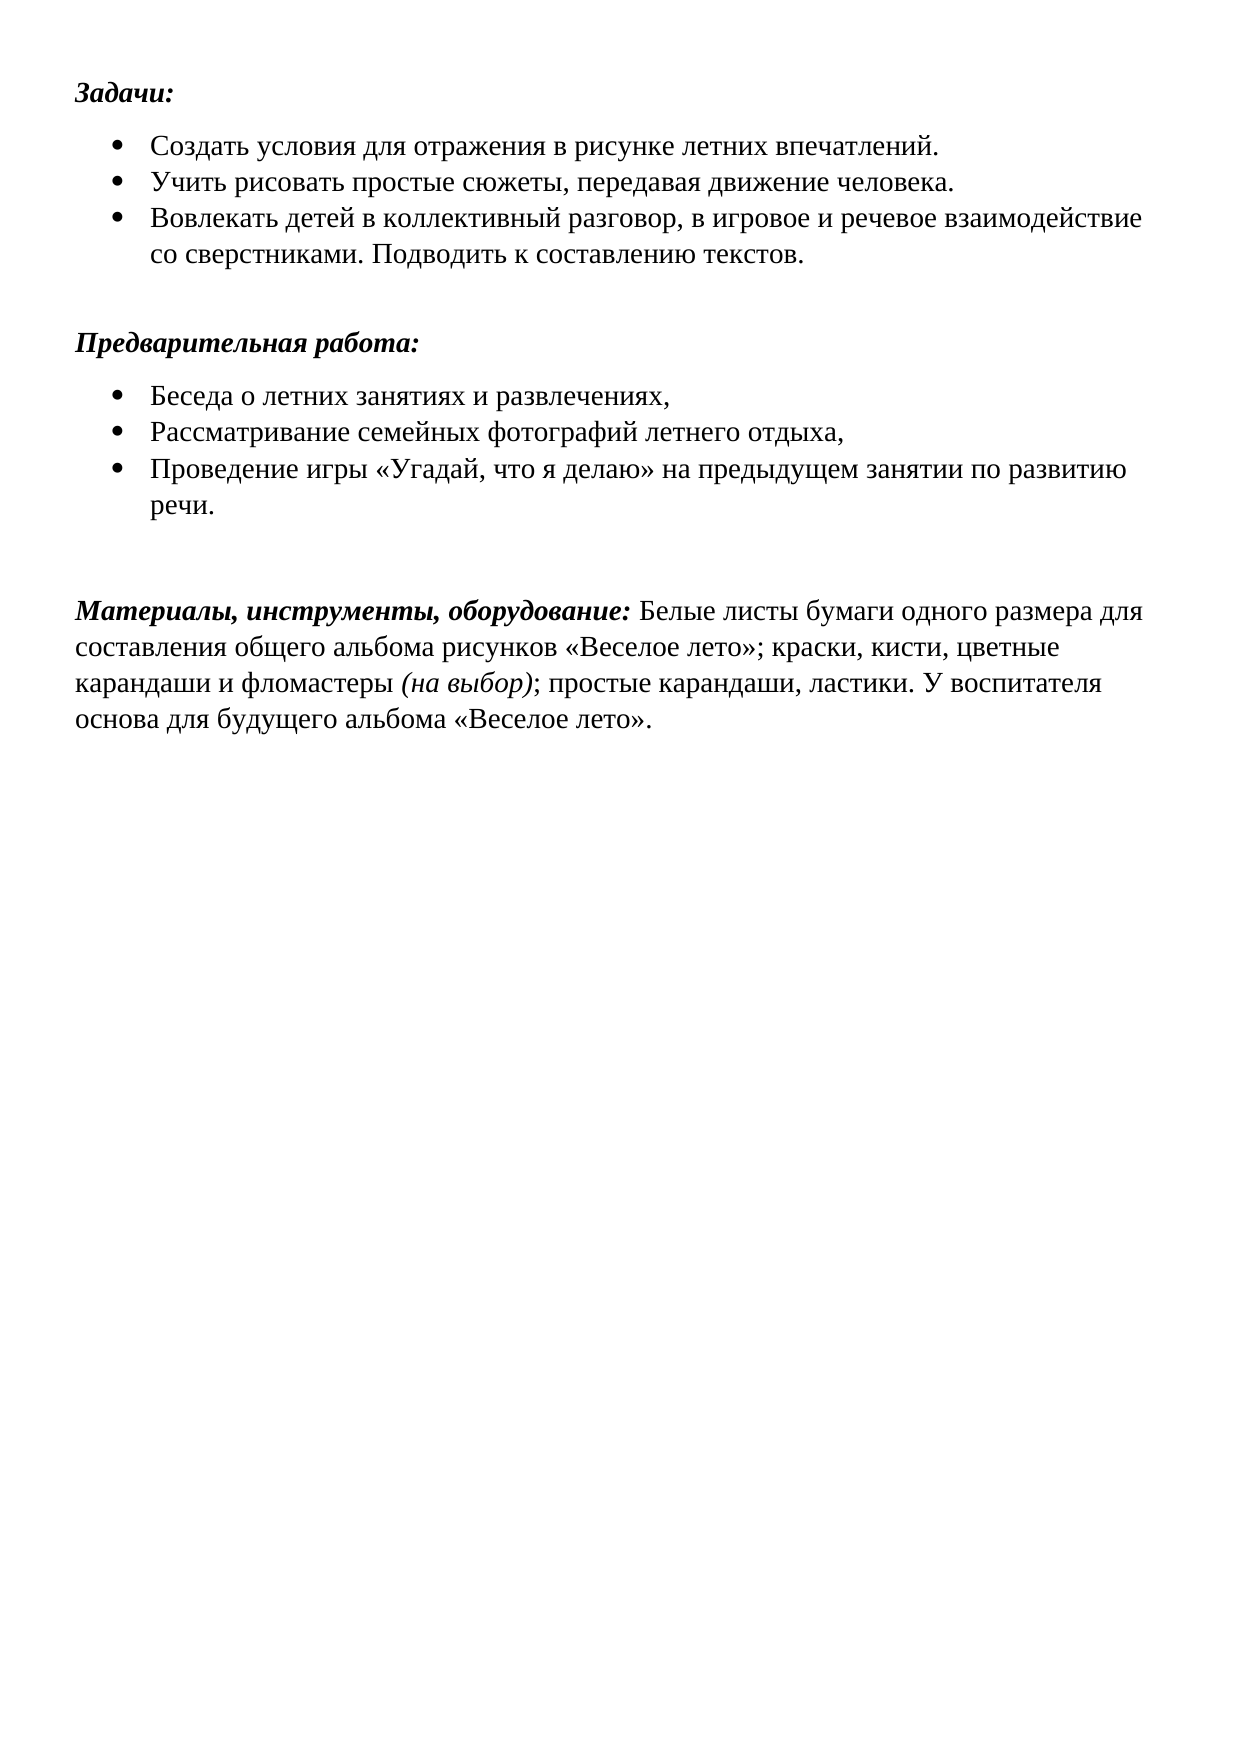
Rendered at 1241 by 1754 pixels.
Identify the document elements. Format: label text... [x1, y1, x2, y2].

list Вовлекать детей в коллективный разговор, в игровое и речевое взаимодействие со сверстниками. Подводить к составлению текстов. [112, 200, 1165, 270]
text Предварительная работа: [75, 326, 1165, 359]
text Задачи: [75, 75, 1165, 108]
list Учить рисовать простые сюжеты, передавая движение человека. [112, 164, 1165, 198]
list Проведение игры «Угадай, что я делаю» на предыдущем занятии по развитию речи. [112, 451, 1165, 521]
list Создать условия для отражения в рисунке летних впечатлений. [112, 128, 1165, 161]
list Беседа о летних занятиях и развлечениях, [112, 378, 1165, 412]
list Рассматривание семейных фотографий летнего отдыха, [112, 414, 1165, 448]
text Материалы, инструменты, оборудование: Белые листы бумаги одного размера для составления общего альбома рисунков «Веселое лето»; краски, кисти, цветные карандаши и фломастеры (на выбор); простые карандаши, ластики. У воспитателя основа для будущего альбома «Веселое лето». [75, 593, 1165, 735]
